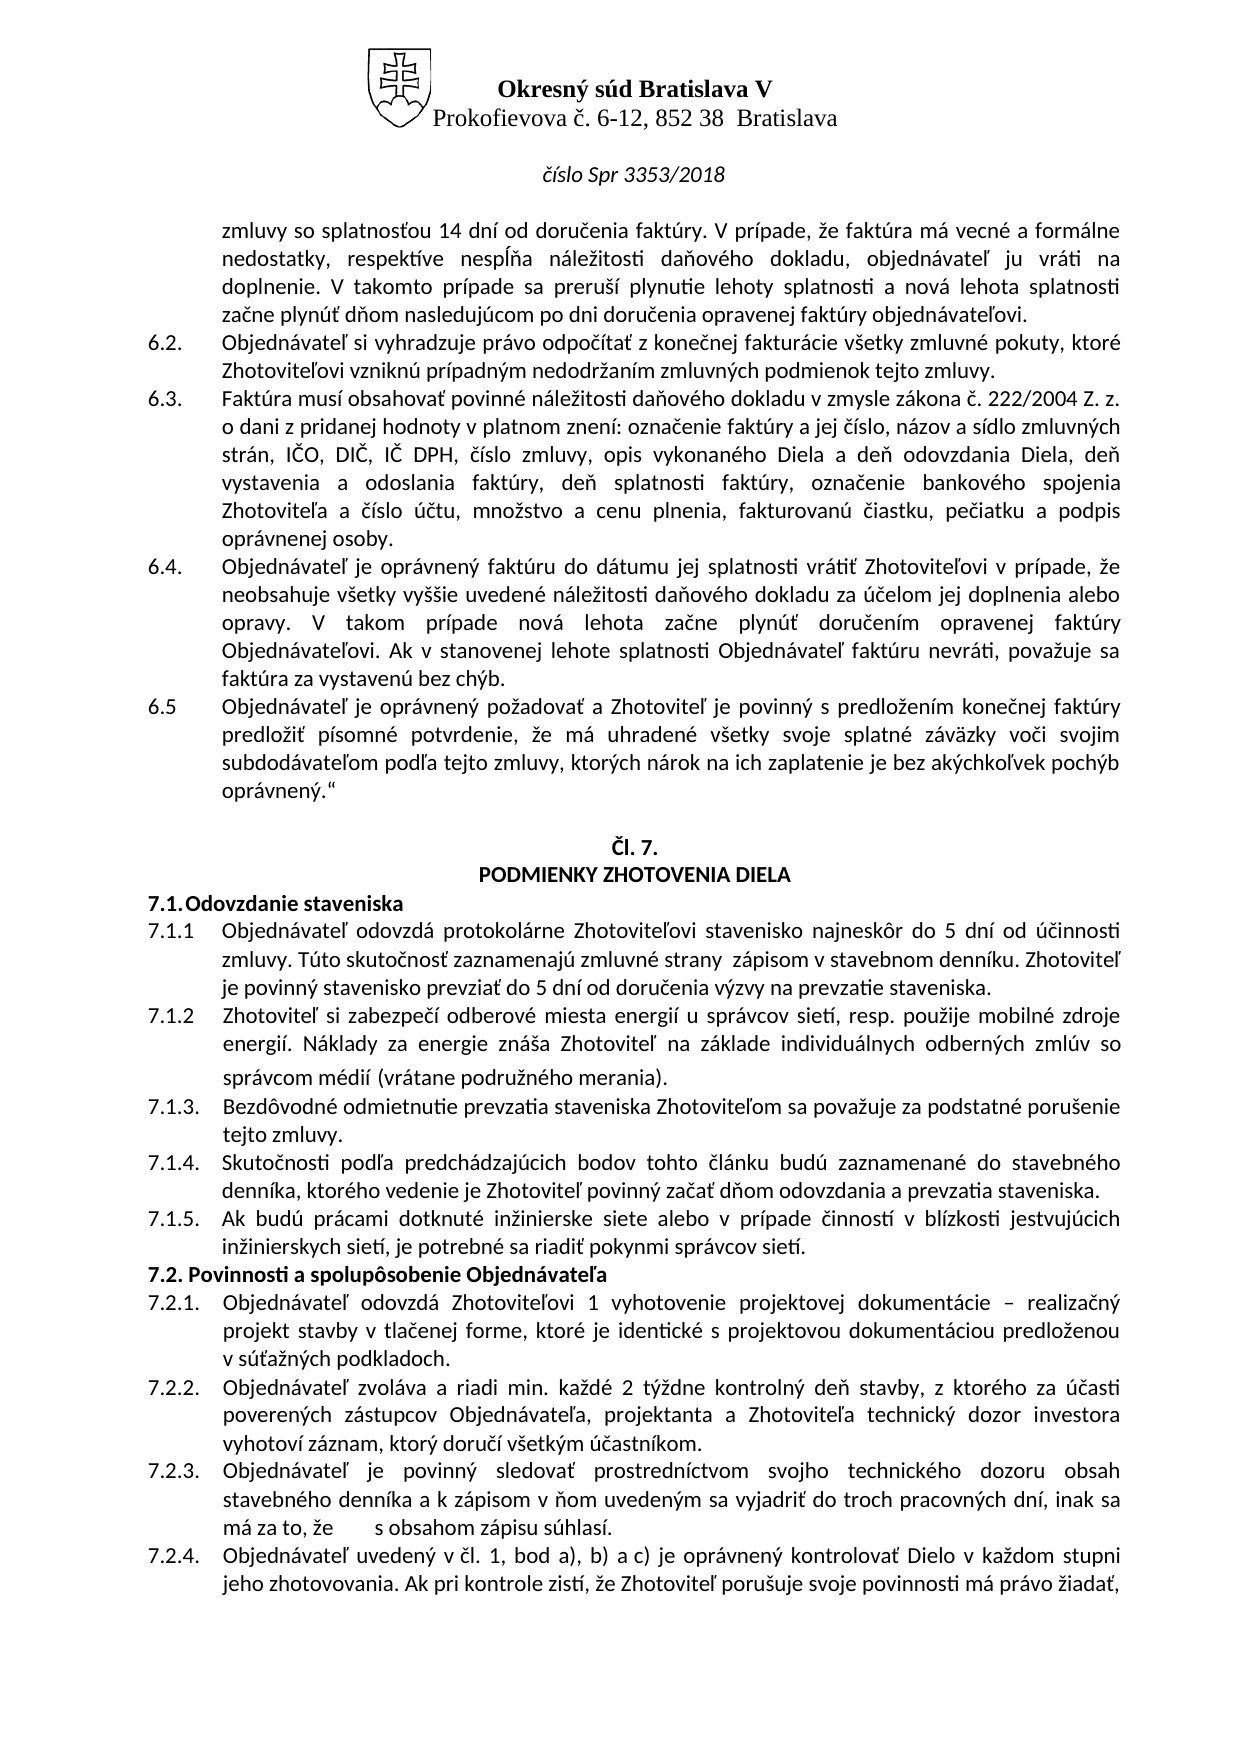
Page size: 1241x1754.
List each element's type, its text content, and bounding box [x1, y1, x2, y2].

text 7.2.2. Objednávateľ zvoláva a riadi min. každé 2 týždne kontrolný deň stavby, z ktorého za účasti poverených zástupcov Objednávateľa, projektanta a Zhotoviteľa technický dozor investora vyhotoví záznam, ktorý doručí všetkým účastníkom. [148, 1373, 1122, 1457]
picture [367, 48, 432, 128]
text 6.4. Objednávateľ je oprávnený faktúru do dátumu jej splatnosti vrátiť Zhotoviteľovi v prípade, že neobsahuje všetky vyššie uvedené náležitosti daňového dokladu za účelom jej doplnenia alebo opravy. V takom prípade nová lehota začne plynúť doručením opravenej faktúry Objednávateľovi. Ak v stanovenej lehote splatnosti Objednávateľ faktúru nevráti, považuje sa faktúra za vystavenú bez chýb. [148, 552, 1122, 692]
text 7.1.5. Ak budú prácami dotknuté inžinierske siete alebo v prípade činností v blízkosti jestvujúcich inžinierskych sietí, je potrebné sa riadiť pokynmi správcov sietí. [148, 1204, 1122, 1261]
text 7.2.1. Objednávateľ odovzdá Zhotoviteľovi 1 vyhotovenie projektovej dokumentácie – realizačný projekt stavby v tlačenej forme, ktoré je identické s projektovou dokumentáciou predloženou v súťažných podkladoch. [148, 1288, 1122, 1373]
text 7.2.3. Objednávateľ je povinný sledovať prostredníctvom svojho technického dozoru obsah stavebného denníka a k zápisom v ňom uvedeným sa vyjadriť do troch pracovných dní, inak sa má za to, že s obsahom zápisu súhlasí. [148, 1457, 1122, 1541]
text 7.1.4. Skutočnosti podľa predchádzajúcich bodov tohto článku budú zaznamenané do stavebného denníka, ktorého vedenie je Zhotoviteľ povinný začať dňom odovzdania a prevzatia staveniska. [148, 1148, 1122, 1204]
list Odovzdanie staveniska [148, 889, 1122, 917]
text PODMIENKY ZHOTOVENIA DIELA [148, 861, 1122, 889]
text Čl. 7. [148, 833, 1122, 861]
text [148, 1541, 1122, 1597]
text 6.2. Objednávateľ si vyhradzuje právo odpočítať z konečnej fakturácie všetky zmluvné pokuty, ktoré Zhotoviteľovi vzniknú prípadným nedodržaním zmluvných podmienok tejto zmluvy. [148, 328, 1122, 384]
text 7.1.3. Bezdôvodné odmietnutie prevzatia staveniska Zhotoviteľom sa považuje za podstatné porušenie tejto zmluvy. [148, 1092, 1122, 1148]
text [148, 216, 1122, 328]
text 6.5 Objednávateľ je oprávnený požadovať a Zhotoviteľ je povinný s predložením konečnej faktúry predložiť písomné potvrdenie, že má uhradené všetky svoje splatné záväzky voči svojim subdodávateľom podľa tejto zmluvy, ktorých nárok na ich zaplatenie je bez akýchkoľvek pochýb oprávnený.“ [148, 692, 1122, 804]
text 6.3. Faktúra musí obsahovať povinné náležitosti daňového dokladu v zmysle zákona č. 222/2004 Z. z. o dani z pridanej hodnoty v platnom znení: označenie faktúry a jej číslo, názov a sídlo zmluvných strán, IČO, DIČ, IČ DPH, číslo zmluvy, opis vykonaného Diela a deň odovzdania Diela, deň vystavenia a odoslania faktúry, deň splatnosti faktúry, označenie bankového spojenia Zhotoviteľa a číslo účtu, množstvo a cenu plnenia, fakturovanú čiastku, pečiatku a podpis oprávnenej osoby. [148, 384, 1122, 552]
text 7.1.1 Objednávateľ odovzdá protokolárne Zhotoviteľovi stavenisko najneskôr do 5 dní od účinnosti zmluvy. Túto skutočnosť zaznamenajú zmluvné strany zápisom v stavebnom denníku. Zhotoviteľ je povinný stavenisko prevziať do 5 dní od doručenia výzvy na prevzatie staveniska. [148, 917, 1122, 1001]
text 7.2. Povinnosti a spolupôsobenie Objednávateľa [148, 1261, 1122, 1288]
text 7.1.2 Zhotoviteľ si zabezpečí odberové miesta energií u správcov sietí, resp. použije mobilné zdroje energií. Náklady za energie znáša Zhotoviteľ na základe individuálnych odberných zmlúv so správcom médií (vrátane podružného merania). [148, 1001, 1122, 1092]
